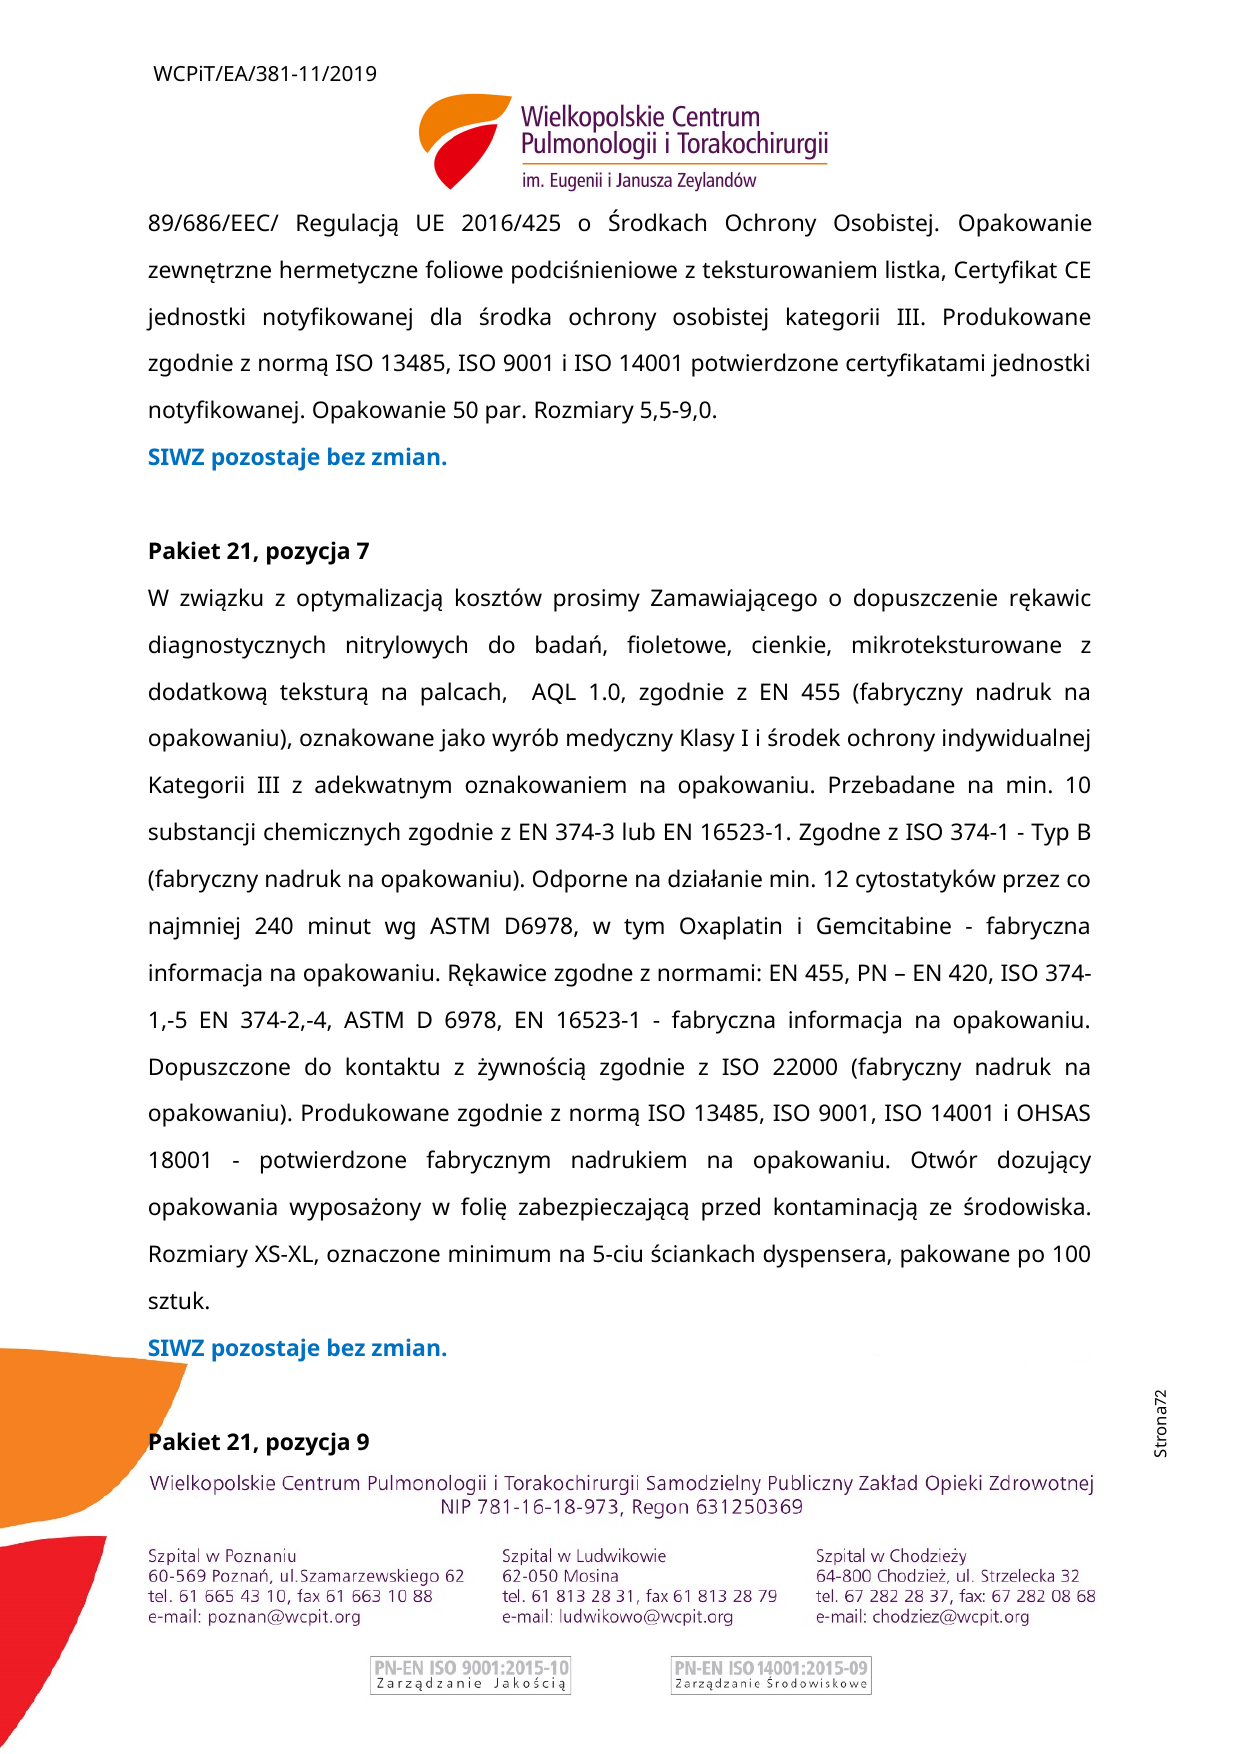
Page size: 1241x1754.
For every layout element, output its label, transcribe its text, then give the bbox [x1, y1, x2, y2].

picture [398, 0, 842, 207]
text W związku z optymalizacją kosztów prosimy Zamawiającego o dopuszczenie rękawic diagnostycznych nitrylowych do badań, fioletowe, cienkie, mikroteksturowane z dodatkową teksturą na palcach, AQL 1.0, zgodnie z EN 455 (fabryczny nadruk na opakowaniu), oznakowane jako wyrób medyczny Klasy I i środek ochrony indywidualnej Kategorii III z adekwatnym oznakowaniem na opakowaniu. Przebadane na min. 10 substancji chemicznych zgodnie z EN 374-3 lub EN 16523-1. Zgodne z ISO 374-1 - Typ B (fabryczny nadruk na opakowaniu). Odporne na działanie min. 12 cytostatyków przez co najmniej 240 minut wg ASTM D6978, w tym Oxaplatin i Gemcitabine - fabryczna informacja na opakowaniu. Rękawice zgodne z normami: EN 455, PN – EN 420, ISO 374-1,-5 EN 374-2,-4, ASTM D 6978, EN 16523-1 - fabryczna informacja na opakowaniu. Dopuszczone do kontaktu z żywnością zgodnie z ISO 22000 (fabryczny nadruk na opakowaniu). Produkowane zgodnie z normą ISO 13485, ISO 9001, ISO 14001 i OHSAS 18001 - potwierdzone fabrycznym nadrukiem na opakowaniu. Otwór dozujący opakowania wyposażony w folię zabezpieczającą przed kontaminacją ze środowiska. Rozmiary XS-XL, oznaczone minimum na 5-ciu ściankach dyspensera, pakowane po 100 sztuk. [148, 582, 1092, 1316]
picture [0, 1340, 1241, 1754]
text SIWZ pozostaje bez zmian. [148, 1332, 1092, 1363]
text SIWZ pozostaje bez zmian. [148, 441, 1092, 472]
text Pakiet 21, pozycja 9 [148, 1426, 1092, 1457]
text Pakiet 21, pozycja 7 [148, 535, 1092, 566]
